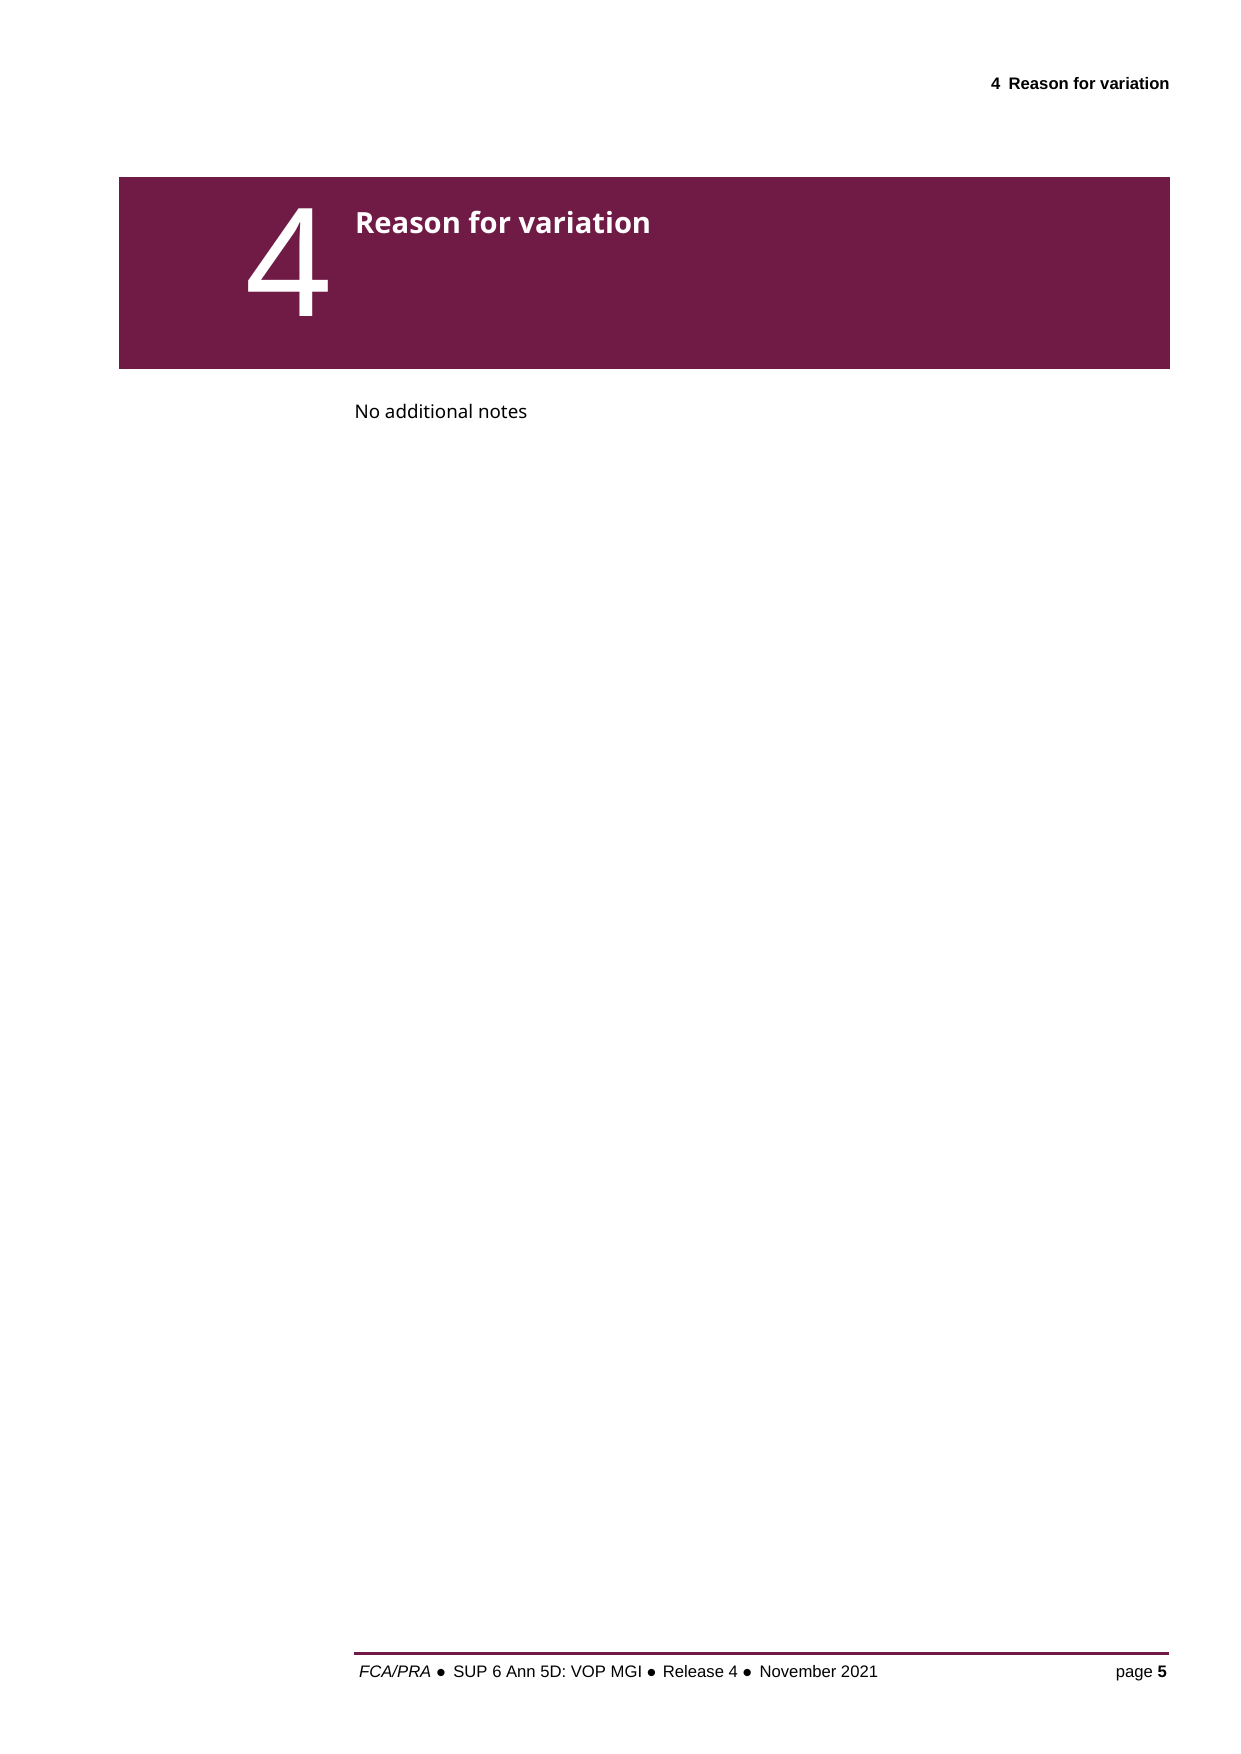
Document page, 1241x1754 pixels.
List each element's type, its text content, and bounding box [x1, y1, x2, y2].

table_header 4 [119, 177, 355, 369]
text No additional notes [354, 399, 1093, 424]
table_header Reason for variation [355, 177, 1170, 369]
